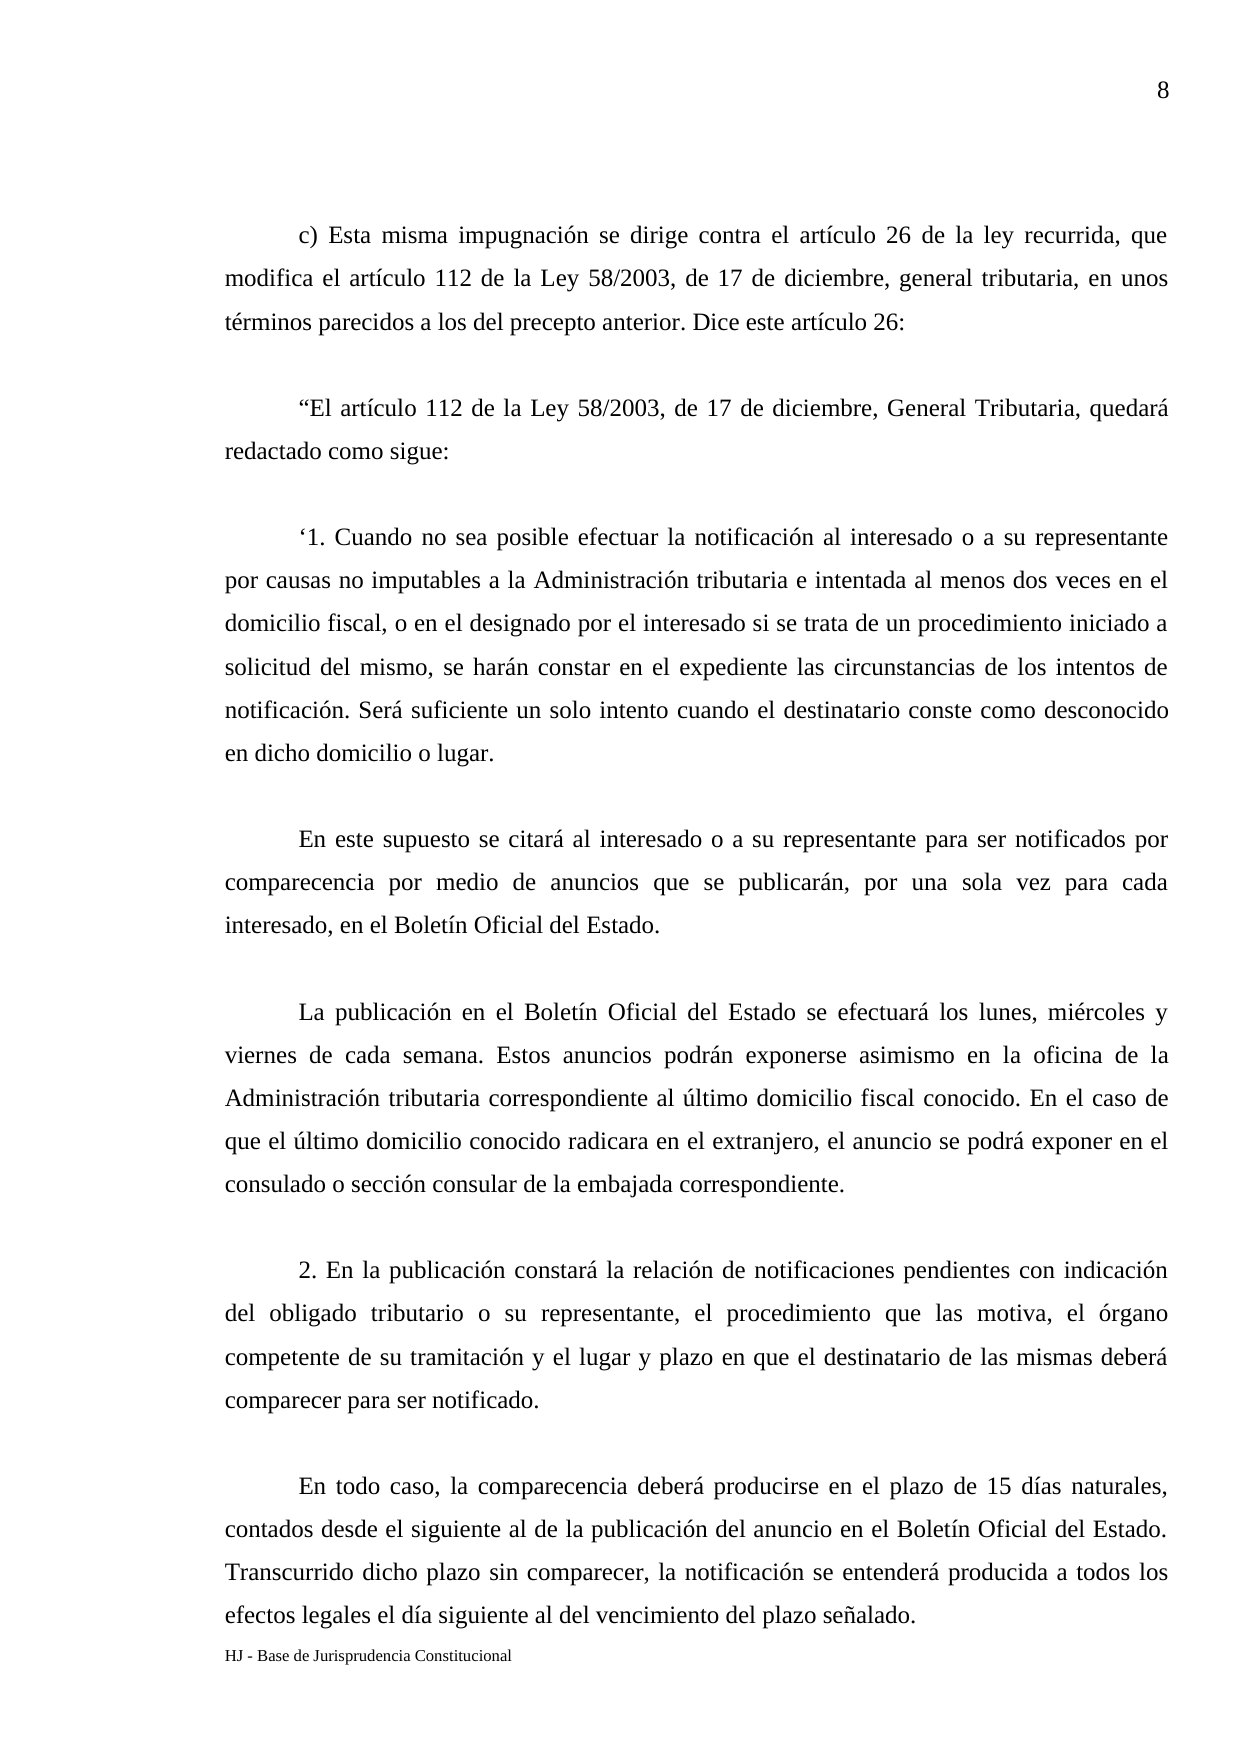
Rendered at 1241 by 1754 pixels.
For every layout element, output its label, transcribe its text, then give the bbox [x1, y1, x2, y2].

text “El artículo 112 de la Ley 58/2003, de 17 de diciembre, General Tributaria, quedará redactado como sigue: [224, 393, 1169, 465]
text c) Esta misma impugnación se dirige contra el artículo 26 de la ley recurrida, que modifica el artículo 112 de la Ley 58/2003, de 17 de diciembre, general tributaria, en unos términos parecidos a los del precepto anterior. Dice este artículo 26: [224, 220, 1169, 335]
text En este supuesto se citará al interesado o a su representante para ser notificados por comparecencia por medio de anuncios que se publicarán, por una sola vez para cada interesado, en el Boletín Oficial del Estado. [224, 824, 1169, 939]
text La publicación en el Boletín Oficial del Estado se efectuará los lunes, miércoles y viernes de cada semana. Estos anuncios podrán exponerse asimismo en la oficina de la Administración tributaria correspondiente al último domicilio fiscal conocido. En el caso de que el último domicilio conocido radicara en el extranjero, el anuncio se podrá exponer en el consulado o sección consular de la embajada correspondiente. [224, 997, 1169, 1198]
text En todo caso, la comparecencia deberá producirse en el plazo de 15 días naturales, contados desde el siguiente al de la publicación del anuncio en el Boletín Oficial del Estado. Transcurrido dicho plazo sin comparecer, la notificación se entenderá producida a todos los efectos legales el día siguiente al del vencimiento del plazo señalado. [224, 1471, 1169, 1629]
text 2. En la publicación constará la relación de notificaciones pendientes con indicación del obligado tributario o su representante, el procedimiento que las motiva, el órgano competente de su tramitación y el lugar y plazo en que el destinatario de las mismas deberá comparecer para ser notificado. [224, 1255, 1169, 1413]
text ‘1. Cuando no sea posible efectuar la notificación al interesado o a su representante por causas no imputables a la Administración tributaria e intentada al menos dos veces en el domicilio fiscal, o en el designado por el interesado si se trata de un procedimiento iniciado a solicitud del mismo, se harán constar en el expediente las circunstancias de los intentos de notificación. Será suficiente un solo intento cuando el destinatario conste como desconocido en dicho domicilio o lugar. [224, 522, 1169, 767]
